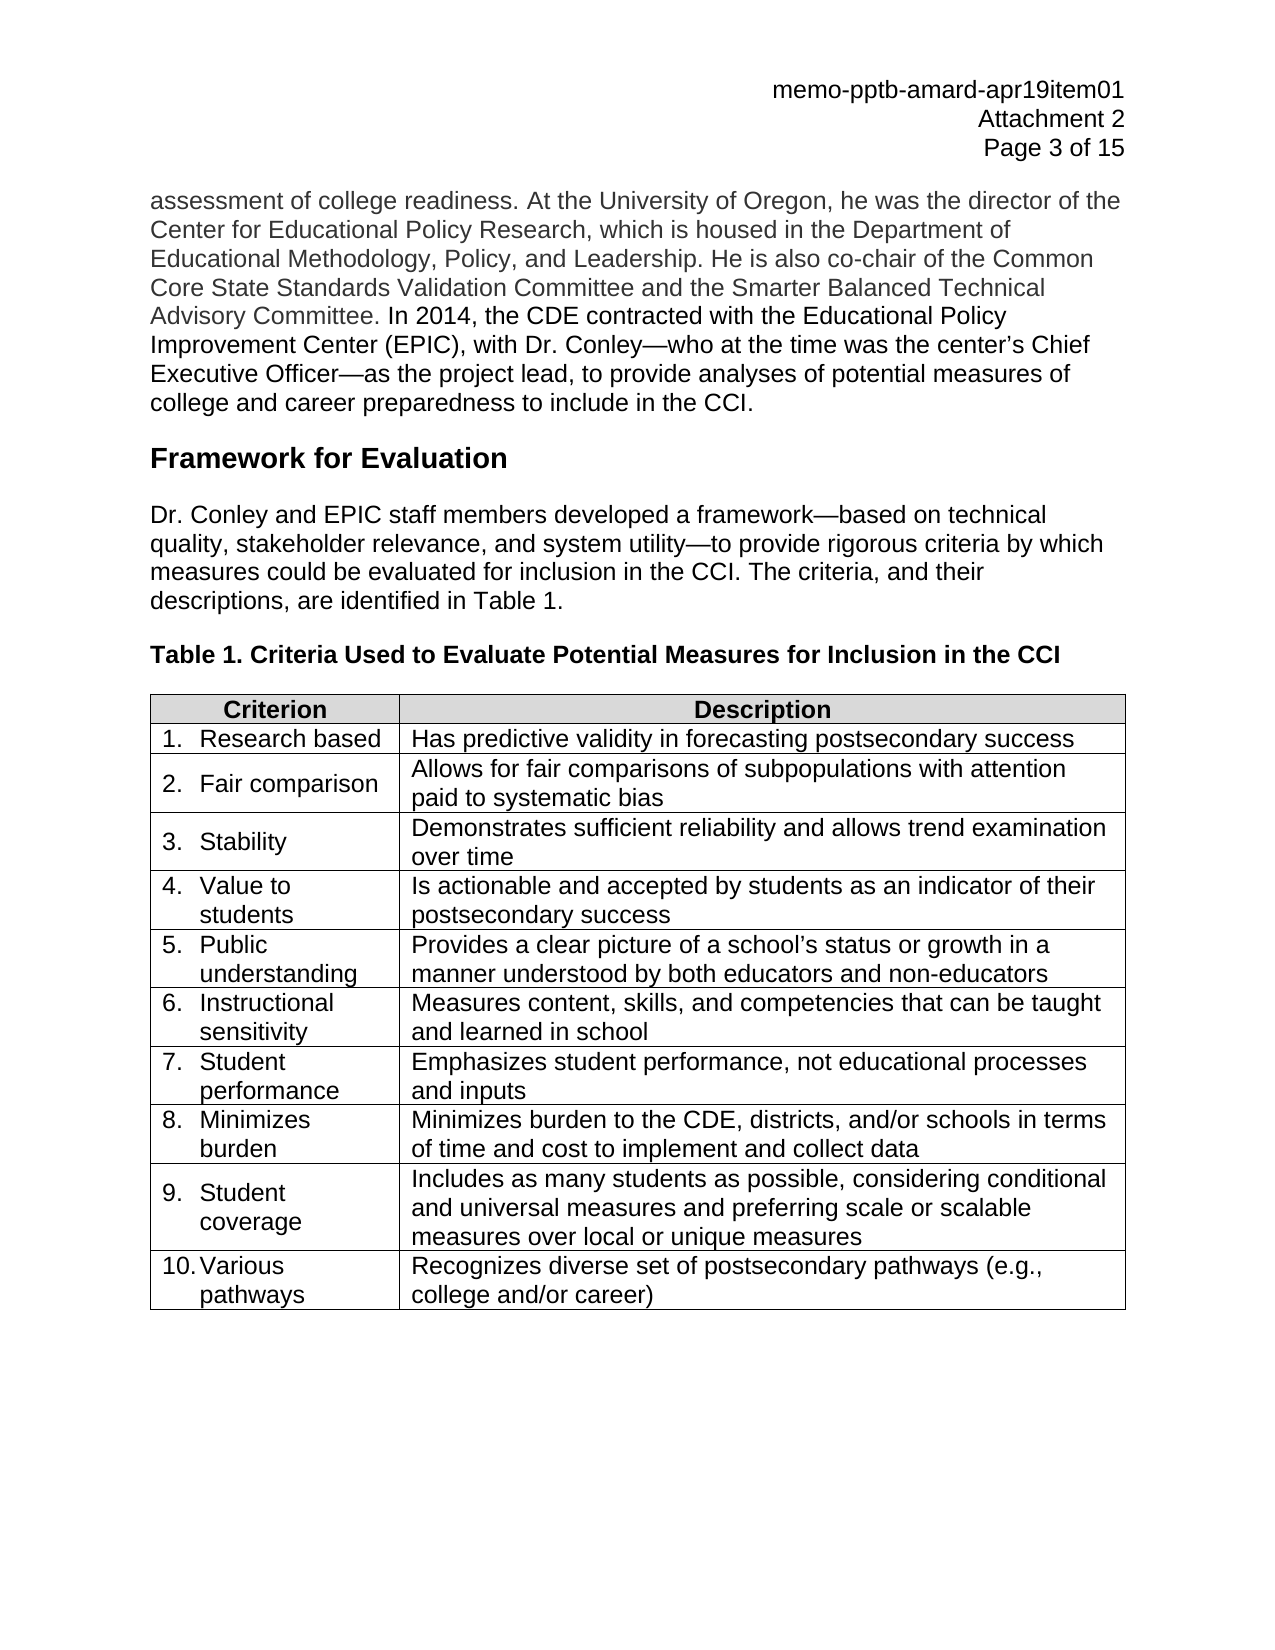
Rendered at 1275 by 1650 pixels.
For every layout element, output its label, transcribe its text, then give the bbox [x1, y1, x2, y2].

table_cell Is actionable and accepted by students as an indicator of their postsecondary success [400, 871, 1125, 929]
table_cell Has predictive validity in forecasting postsecondary success [400, 724, 1125, 753]
table_cell Fair comparison [151, 754, 399, 812]
table_cell Includes as many students as possible, considering conditional and universal measures and preferring scale or scalable measures over local or unique measures [400, 1164, 1125, 1250]
table_cell Instructional sensitivity [151, 988, 399, 1046]
table_header Criterion [151, 695, 399, 723]
subtitle Framework for Evaluation [150, 441, 1125, 475]
table_cell Recognizes diverse set of postsecondary pathways (e.g., college and/or career) [400, 1251, 1125, 1309]
table_cell Allows for fair comparisons of subpopulations with attention paid to systematic bias [400, 754, 1125, 812]
table_cell Provides a clear picture of a school’s status or growth in a manner understood by both educators and non-educators [400, 930, 1125, 987]
table_cell Measures content, skills, and competencies that can be taught and learned in school [400, 988, 1125, 1046]
table_header Description [400, 695, 1125, 723]
text Dr. Conley and EPIC staff members developed a framework—based on technical quality, stakeholder relevance, and system utility—to provide rigorous criteria by which measures could be evaluated for inclusion in the CCI. The criteria, and their descriptions, are identified in Table 1. [150, 500, 1125, 615]
table_cell Public understanding [151, 930, 399, 987]
table_cell Student coverage [151, 1164, 399, 1250]
table_cell Student performance [151, 1047, 399, 1104]
table_cell Value to students [151, 871, 399, 929]
table_cell Various pathways [151, 1251, 399, 1309]
table_cell Demonstrates sufficient reliability and allows trend examination over time [400, 813, 1125, 870]
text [150, 186, 1125, 416]
table_cell Minimizes burden [151, 1105, 399, 1163]
table_cell Stability [151, 813, 399, 870]
table_cell Minimizes burden to the CDE, districts, and/or schools in terms of time and cost to implement and collect data [400, 1105, 1125, 1163]
text Table 1. Criteria Used to Evaluate Potential Measures for Inclusion in the CCI [150, 640, 1125, 668]
table_cell Emphasizes student performance, not educational processes and inputs [400, 1047, 1125, 1104]
table_cell Research based [151, 724, 399, 753]
